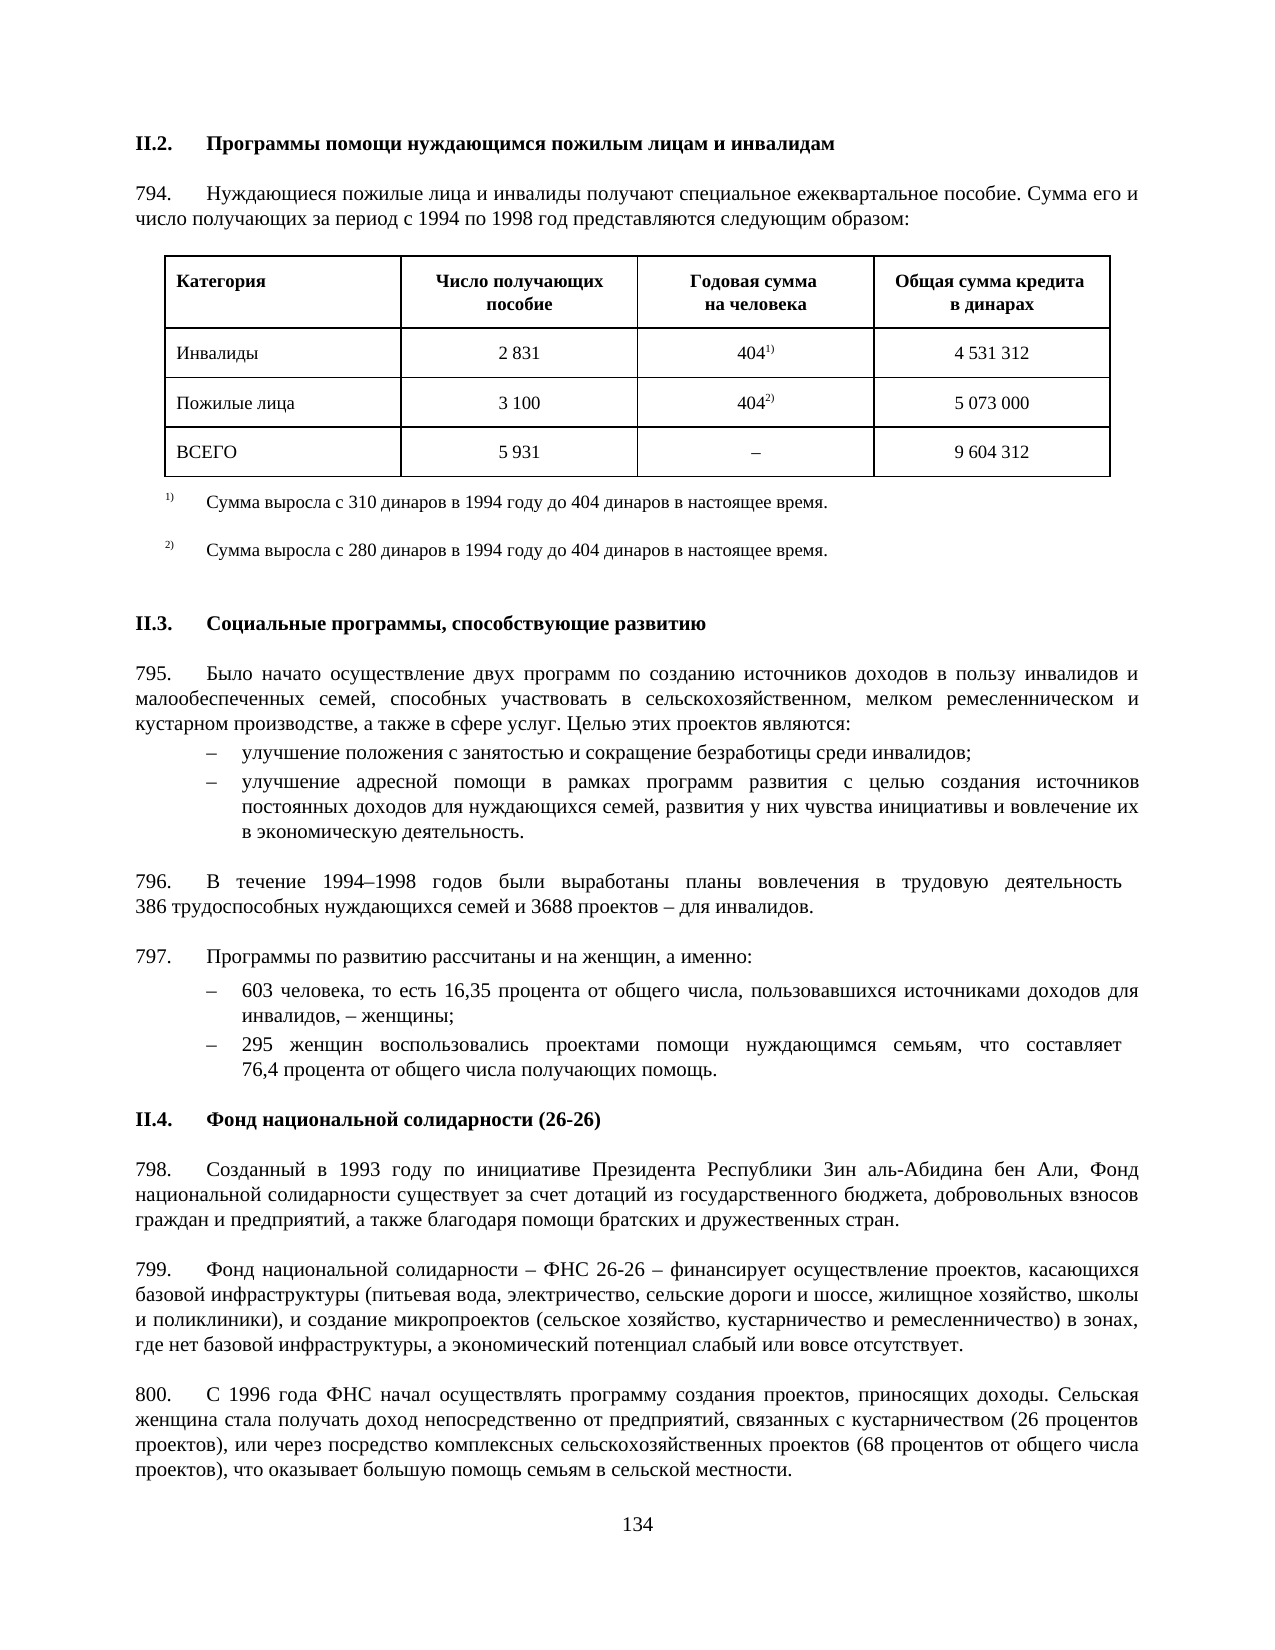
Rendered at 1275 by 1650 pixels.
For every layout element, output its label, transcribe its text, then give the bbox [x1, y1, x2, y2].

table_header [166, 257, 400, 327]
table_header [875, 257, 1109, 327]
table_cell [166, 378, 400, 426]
text – 603 человека, то есть 16,35 процента от общего числа, пользовавшихся источниками доходов для инвалидов, – женщины; [135, 977, 1140, 1027]
subtitle II.3. Социальные программы, способствующие развитию [135, 611, 1140, 636]
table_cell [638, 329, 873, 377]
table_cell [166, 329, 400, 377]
text 799. Фонд национальной солидарности – ФНС 26-26 – финансирует осуществление проектов, касающихся базовой инфраструктуры (питьевая вода, электричество, сельские дороги и шоссе, жилищное хозяйство, школы и поликлиники), и создание микропроектов (сельское хозяйство, кустарничество и ремесленничество) в зонах, где нет базовой инфраструктуры, а экономический потенциал слабый или вовсе отсутствует. [135, 1256, 1140, 1356]
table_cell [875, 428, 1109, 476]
text – улучшение положения с занятостью и сокращение безработицы среди инвалидов; [135, 740, 1140, 765]
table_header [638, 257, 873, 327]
text 797. Программы по развитию рассчитаны и на женщин, а именно: [135, 944, 1140, 969]
text 795. Было начато осуществление двух программ по созданию источников доходов в пользу инвалидов и малообеспеченных семей, способных участвовать в сельскохозяйственном, мелком ремесленническом и кустарном производстве, а также в сфере услуг. Целью этих проектов являются: [135, 661, 1140, 736]
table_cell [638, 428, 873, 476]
text II.2. Программы помощи нуждающимся пожилым лицам и инвалидам [135, 130, 1140, 155]
text 2) Сумма выросла с 280 динаров в 1994 году до 404 динаров в настоящее время. [135, 538, 1140, 561]
text 796. В течение 1994–1998 годов были выработаны планы вовлечения в трудовую деятельность 386 трудоспособных нуждающихся семей и 3688 проектов – для инвалидов. [135, 869, 1140, 919]
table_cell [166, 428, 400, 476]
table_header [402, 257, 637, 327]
text II.4. Фонд национальной солидарности (26-26) [135, 1106, 1140, 1131]
text – улучшение адресной помощи в рамках программ развития с целью создания источников постоянных доходов для нуждающихся семей, развития у них чувства инициативы и вовлечение их в экономическую деятельность. [135, 769, 1140, 844]
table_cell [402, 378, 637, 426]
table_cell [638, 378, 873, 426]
text 1) Сумма выросла с 310 динаров в 1994 году до 404 динаров в настоящее время. [135, 490, 1140, 513]
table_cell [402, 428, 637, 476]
text 800. С 1996 года ФНС начал осуществлять программу создания проектов, приносящих доходы. Сельская женщина стала получать доход непосредственно от предприятий, связанных с кустарничеством (26 процентов проектов), или через посредство комплексных сельскохозяйственных проектов (68 процентов от общего числа проектов), что оказывает большую помощь семьям в сельской местности. [135, 1381, 1140, 1481]
text 794. Нуждающиеся пожилые лица и инвалиды получают специальное ежеквартальное пособие. Сумма его и число получающих за период с 1994 по 1998 год представляются следующим образом: [135, 180, 1140, 230]
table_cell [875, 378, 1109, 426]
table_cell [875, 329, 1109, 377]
text – 295 женщин воспользовались проектами помощи нуждающимся семьям, что составляет 76,4 процента от общего числа получающих помощь. [135, 1031, 1140, 1081]
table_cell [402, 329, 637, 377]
text 798. Созданный в 1993 году по инициативе Президента Республики Зин аль-Абидина бен Али, Фонд национальной солидарности существует за счет дотаций из государственного бюджета, добровольных взносов граждан и предприятий, а также благодаря помощи братских и дружественных стран. [135, 1156, 1140, 1231]
